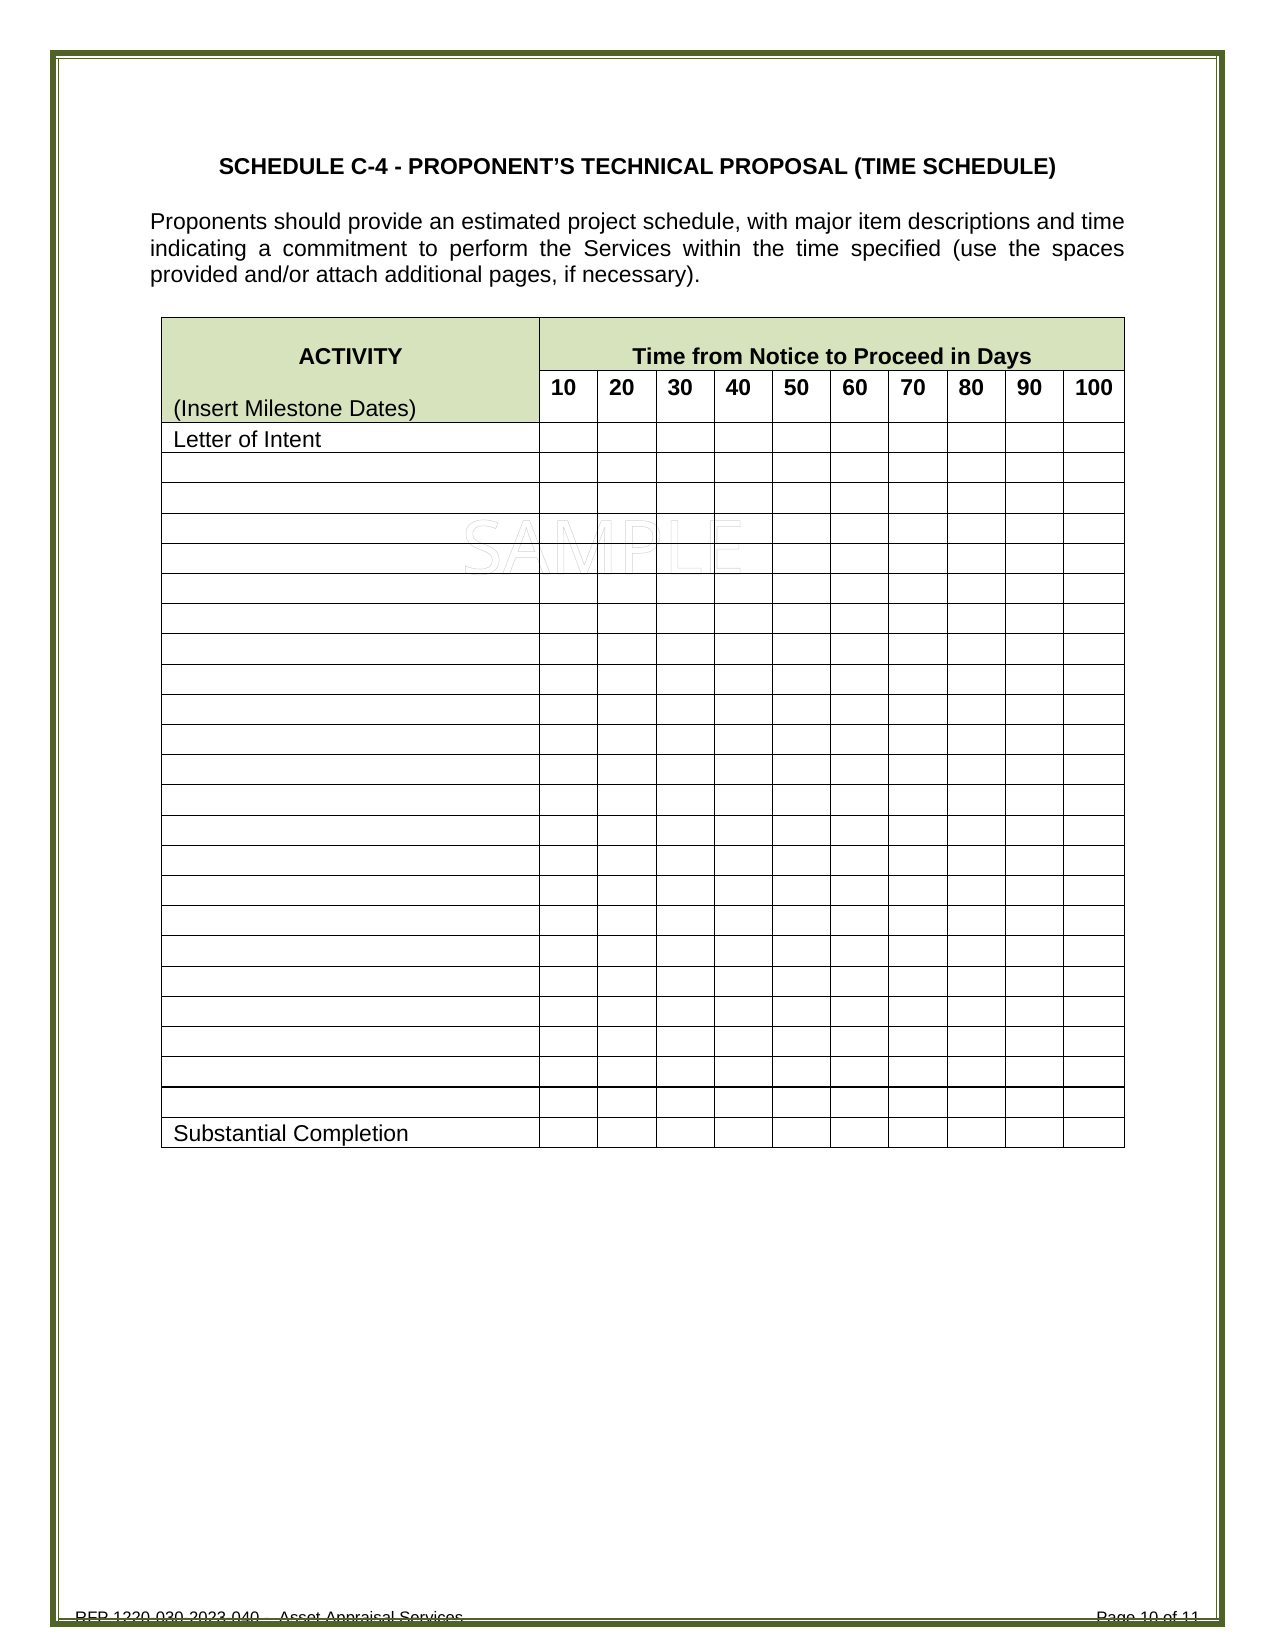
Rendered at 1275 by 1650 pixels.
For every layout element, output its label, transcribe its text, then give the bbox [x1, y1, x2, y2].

table_cell [889, 785, 947, 814]
table_cell [773, 785, 830, 814]
table_cell [657, 483, 714, 512]
table_cell [1064, 936, 1124, 966]
table_cell [948, 906, 1005, 935]
table_cell [715, 1088, 772, 1117]
table_cell [948, 1088, 1005, 1117]
table_cell [657, 695, 714, 724]
table_cell [540, 695, 597, 724]
table_cell [1064, 544, 1124, 573]
table_cell [715, 695, 772, 724]
table_cell [889, 634, 947, 663]
table_cell [948, 967, 1005, 996]
table_cell [598, 483, 656, 512]
table_cell [773, 725, 830, 754]
table_cell [889, 665, 947, 694]
table_cell [162, 725, 539, 754]
table_cell [162, 906, 539, 935]
table_cell 20 [598, 371, 656, 422]
table_cell [1064, 423, 1124, 452]
table_cell [1006, 604, 1063, 633]
table_cell [889, 423, 947, 452]
table_cell [162, 604, 539, 633]
table_cell [715, 483, 772, 512]
table_cell [162, 846, 539, 875]
table_cell [889, 1027, 947, 1056]
table_cell [540, 816, 597, 845]
table_cell [657, 755, 714, 784]
table_cell [657, 906, 714, 935]
table_cell Letter of Intent [162, 423, 539, 452]
table_cell [715, 1118, 772, 1147]
table_cell [540, 997, 597, 1026]
table_cell [162, 453, 539, 482]
table_cell [773, 755, 830, 784]
table_cell [889, 1088, 947, 1117]
table_cell [715, 423, 772, 452]
table_cell 10 [540, 371, 597, 422]
table_cell [1006, 755, 1063, 784]
table_cell [831, 665, 888, 694]
table_cell [889, 876, 947, 905]
table_cell [889, 725, 947, 754]
table_cell [889, 695, 947, 724]
table_cell [1006, 725, 1063, 754]
table_cell [540, 665, 597, 694]
table_cell [540, 1088, 597, 1117]
table_cell [773, 544, 830, 573]
table_cell [540, 876, 597, 905]
table_cell [948, 846, 1005, 875]
table_cell [1064, 906, 1124, 935]
table_cell [1064, 1027, 1124, 1056]
table_cell [948, 423, 1005, 452]
table_cell [162, 544, 539, 573]
table_cell [773, 453, 830, 482]
table_cell [715, 785, 772, 814]
table_cell [715, 514, 772, 543]
table_cell [889, 514, 947, 543]
table_cell [162, 514, 539, 543]
table_cell [773, 1027, 830, 1056]
table_cell [162, 936, 539, 966]
table_cell [715, 1057, 772, 1086]
table_cell [162, 1027, 539, 1056]
table_cell [598, 634, 656, 663]
table_cell [1006, 906, 1063, 935]
table_cell [948, 574, 1005, 603]
table_cell [598, 1088, 656, 1117]
table_cell [773, 423, 830, 452]
table_cell 40 [715, 371, 772, 422]
table_cell [773, 846, 830, 875]
table_cell [540, 785, 597, 814]
table_cell [598, 1057, 656, 1086]
table_cell [1006, 483, 1063, 512]
table_cell [598, 1118, 656, 1147]
table_cell [540, 514, 597, 543]
table_cell [1006, 1027, 1063, 1056]
table_cell [715, 876, 772, 905]
table_cell [1006, 967, 1063, 996]
table_cell 90 [1006, 371, 1063, 422]
table_cell [598, 785, 656, 814]
table_cell [1006, 1057, 1063, 1086]
table_cell [831, 423, 888, 452]
table_cell [540, 604, 597, 633]
table_cell [162, 634, 539, 663]
table_cell [657, 725, 714, 754]
table_cell [831, 846, 888, 875]
table_cell [1064, 665, 1124, 694]
table_cell [889, 544, 947, 573]
table_cell [831, 906, 888, 935]
table_cell [1064, 816, 1124, 845]
table_cell [598, 665, 656, 694]
table_cell [657, 453, 714, 482]
table_cell [715, 1027, 772, 1056]
table_cell [948, 1027, 1005, 1056]
table_cell [598, 906, 656, 935]
table_cell [773, 936, 830, 966]
table_cell [948, 997, 1005, 1026]
table_cell [715, 725, 772, 754]
table_cell [948, 514, 1005, 543]
table_cell [1064, 453, 1124, 482]
table_cell [540, 846, 597, 875]
table_cell [948, 695, 1005, 724]
table_cell [948, 604, 1005, 633]
table_cell [1064, 967, 1124, 996]
subtitle SCHEDULE C-4 - PROPONENT’S TECHNICAL PROPOSAL (TIME SCHEDULE) [150, 150, 1125, 179]
table_cell [773, 1088, 830, 1117]
table_cell [948, 755, 1005, 784]
table_cell [1064, 876, 1124, 905]
table_cell [831, 785, 888, 814]
table_cell [540, 906, 597, 935]
table_cell [831, 574, 888, 603]
table_cell [773, 514, 830, 543]
table_cell [598, 846, 656, 875]
table_cell [540, 544, 597, 573]
table_cell [657, 997, 714, 1026]
table_cell [598, 725, 656, 754]
table_cell [540, 755, 597, 784]
table_cell [657, 1057, 714, 1086]
table_cell [540, 574, 597, 603]
table_cell [1006, 574, 1063, 603]
table_cell [948, 1057, 1005, 1086]
table_cell [831, 997, 888, 1026]
table_cell [598, 997, 656, 1026]
table_cell [657, 846, 714, 875]
table_cell Substantial Completion [162, 1118, 539, 1147]
table_cell [1006, 1118, 1063, 1147]
table_cell [162, 1057, 539, 1086]
table_cell [773, 1057, 830, 1086]
table_cell [162, 967, 539, 996]
table_cell [715, 997, 772, 1026]
table_header Time from Notice to Proceed in Days [540, 318, 1124, 370]
table_cell [540, 967, 597, 996]
table_cell [657, 1027, 714, 1056]
table_cell [715, 634, 772, 663]
table_cell [889, 816, 947, 845]
table_cell [889, 453, 947, 482]
table_cell [831, 695, 888, 724]
table_cell [657, 544, 714, 573]
table_cell [715, 846, 772, 875]
table_cell [540, 1118, 597, 1147]
table_cell [831, 876, 888, 905]
table_cell [162, 665, 539, 694]
table_cell [1006, 997, 1063, 1026]
table_cell [162, 876, 539, 905]
table_cell [540, 453, 597, 482]
table_cell [715, 967, 772, 996]
table_cell [1064, 1118, 1124, 1147]
table_cell [1006, 785, 1063, 814]
table_cell [889, 906, 947, 935]
table_cell [889, 755, 947, 784]
table_cell [598, 574, 656, 603]
table_cell [540, 423, 597, 452]
table_cell [948, 936, 1005, 966]
table_cell [773, 967, 830, 996]
table_cell [162, 997, 539, 1026]
table_cell [162, 695, 539, 724]
table_cell [657, 514, 714, 543]
table_cell [598, 695, 656, 724]
table_cell [657, 876, 714, 905]
table_cell [598, 544, 656, 573]
table_cell [540, 1027, 597, 1056]
table_cell [773, 876, 830, 905]
table_cell [598, 514, 656, 543]
table_cell [657, 604, 714, 633]
table_cell [598, 1027, 656, 1056]
table_cell 80 [948, 371, 1005, 422]
table_cell [948, 483, 1005, 512]
table_cell [773, 816, 830, 845]
table_cell [1006, 1088, 1063, 1117]
table_cell [657, 816, 714, 845]
table_cell [1006, 423, 1063, 452]
table_cell [1064, 604, 1124, 633]
table_cell [162, 1088, 539, 1117]
table_cell [598, 967, 656, 996]
table_cell [1006, 846, 1063, 875]
table_cell [598, 423, 656, 452]
table_cell [657, 936, 714, 966]
table_cell [1006, 544, 1063, 573]
table_header ACTIVITY (Insert Milestone Dates) [162, 318, 539, 422]
table_cell [1064, 725, 1124, 754]
table_cell [1064, 514, 1124, 543]
table_cell [657, 967, 714, 996]
table_cell [715, 574, 772, 603]
table_cell 60 [831, 371, 888, 422]
table_cell [1064, 634, 1124, 663]
table_cell [162, 755, 539, 784]
table_cell [715, 604, 772, 633]
table_cell [598, 876, 656, 905]
table_cell [831, 483, 888, 512]
table_cell 100 [1064, 371, 1124, 422]
table_cell [831, 1027, 888, 1056]
table_cell [1064, 1057, 1124, 1086]
table_cell [831, 1088, 888, 1117]
table_cell [831, 1057, 888, 1086]
table_cell [715, 936, 772, 966]
table_cell [162, 816, 539, 845]
table_cell [889, 1057, 947, 1086]
table_cell [831, 514, 888, 543]
table_cell [773, 483, 830, 512]
table_cell [1064, 483, 1124, 512]
table_cell [948, 1118, 1005, 1147]
table_cell [773, 906, 830, 935]
table_cell [773, 997, 830, 1026]
table_cell [831, 725, 888, 754]
table_cell [831, 544, 888, 573]
table_cell [889, 483, 947, 512]
table_cell [831, 604, 888, 633]
table_cell [715, 906, 772, 935]
table_cell [1064, 755, 1124, 784]
table_cell [715, 665, 772, 694]
table_cell [831, 816, 888, 845]
table_cell [773, 604, 830, 633]
table_cell [657, 423, 714, 452]
table_cell [1006, 816, 1063, 845]
text Proponents should provide an estimated project schedule, with major item descriptions and time indicating a commitment to perform the Services within the time specified (use the spaces provided and/or attach additional pages, if necessary). [150, 208, 1125, 287]
table_cell [948, 785, 1005, 814]
table_cell [773, 665, 830, 694]
table_cell [715, 755, 772, 784]
table_cell [889, 604, 947, 633]
table_cell [715, 453, 772, 482]
table_cell [948, 876, 1005, 905]
table_cell [657, 785, 714, 814]
table_cell [889, 997, 947, 1026]
table_cell 30 [657, 371, 714, 422]
table_cell [889, 936, 947, 966]
table_cell [657, 1118, 714, 1147]
table_cell [948, 816, 1005, 845]
table_cell [1064, 997, 1124, 1026]
table_cell [598, 453, 656, 482]
table_cell [773, 695, 830, 724]
table_cell [948, 725, 1005, 754]
table_cell [1006, 514, 1063, 543]
table_cell [1064, 574, 1124, 603]
table_cell [1064, 1088, 1124, 1117]
table_cell [1006, 876, 1063, 905]
table_cell [598, 604, 656, 633]
table_cell [889, 967, 947, 996]
table_cell [1006, 936, 1063, 966]
table_cell [1006, 453, 1063, 482]
table_cell [773, 574, 830, 603]
table_cell [1064, 695, 1124, 724]
table_cell [831, 634, 888, 663]
table_cell [948, 665, 1005, 694]
table_cell [657, 634, 714, 663]
table_cell [831, 1118, 888, 1147]
table_cell [1064, 846, 1124, 875]
table_cell 70 [889, 371, 947, 422]
table_cell [889, 1118, 947, 1147]
table_cell [831, 936, 888, 966]
table_cell [948, 453, 1005, 482]
table_cell [831, 755, 888, 784]
table_cell [540, 634, 597, 663]
table_cell [657, 574, 714, 603]
table_cell [1064, 785, 1124, 814]
table_cell [715, 544, 772, 573]
table_cell [657, 1088, 714, 1117]
table_cell [831, 453, 888, 482]
table_cell [948, 634, 1005, 663]
table_cell [831, 967, 888, 996]
table_cell [715, 816, 772, 845]
table_cell [773, 1118, 830, 1147]
table_cell [162, 574, 539, 603]
table_cell [540, 936, 597, 966]
table_cell [1006, 695, 1063, 724]
table_cell [540, 725, 597, 754]
table_cell [598, 755, 656, 784]
table_cell 50 [773, 371, 830, 422]
table_cell [948, 544, 1005, 573]
table_cell [657, 665, 714, 694]
table_cell [162, 483, 539, 512]
table_cell [540, 1057, 597, 1086]
table_cell [889, 574, 947, 603]
table_cell [1006, 634, 1063, 663]
table_cell [889, 846, 947, 875]
table_cell [162, 785, 539, 814]
table_cell [598, 936, 656, 966]
table_cell [773, 634, 830, 663]
table_cell [598, 816, 656, 845]
table_cell [540, 483, 597, 512]
table_cell [1006, 665, 1063, 694]
